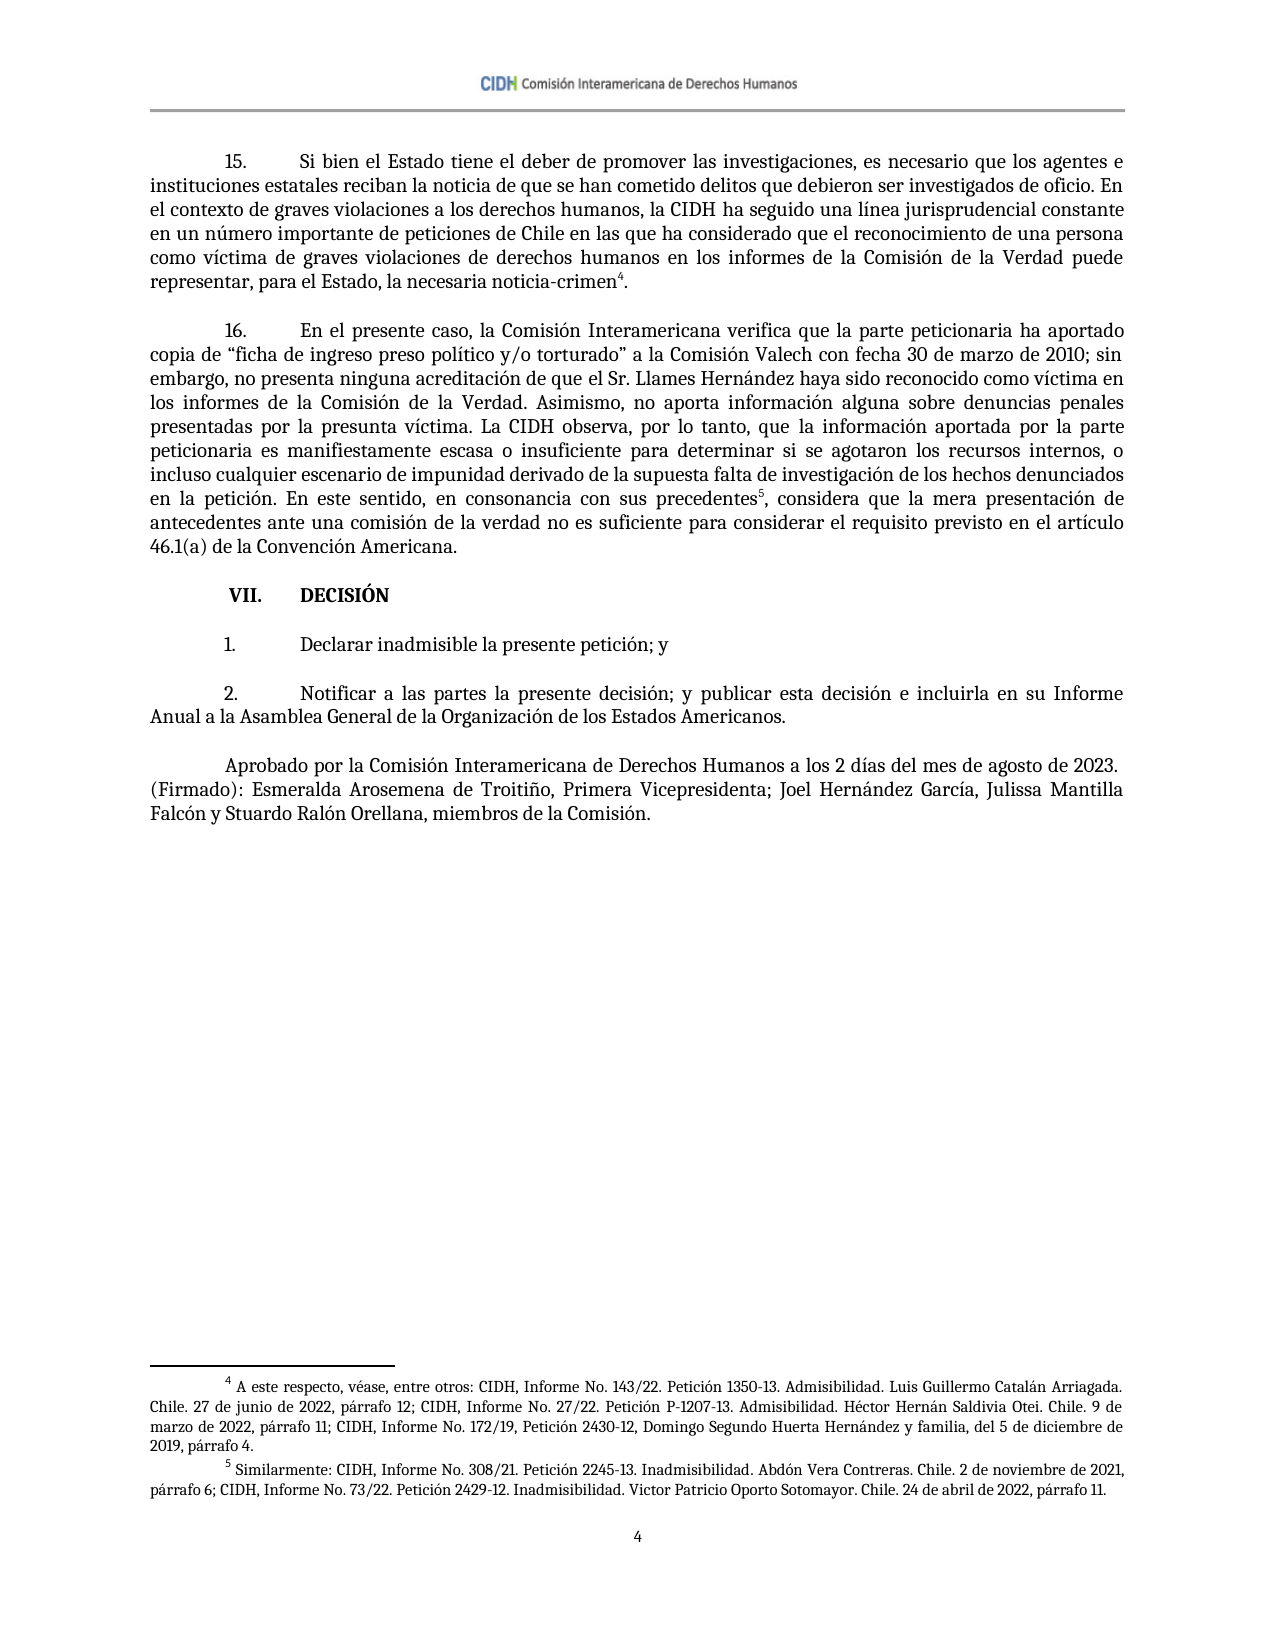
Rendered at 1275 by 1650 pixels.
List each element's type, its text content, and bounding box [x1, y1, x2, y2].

picture [475, 75, 800, 93]
list Notificar a las partes la presente decisión; y publicar esta decisión e incluirla en su Informe Anual a la Asamblea General de la Organización de los Estados Americanos. [150, 681, 1125, 729]
text Aprobado por la Comisión Interamericana de Derechos Humanos a los 2 días del mes de agosto de 2023. (Firmado): Esmeralda Arosemena de Troitiño, Primera Vicepresidenta; Joel Hernández García, Julissa Mantilla Falcón y Stuardo Ralón Orellana, miembros de la Comisión. [150, 754, 1125, 826]
list Si bien el Estado tiene el deber de promover las investigaciones, es necesario que los agentes e instituciones estatales reciban la noticia de que se han cometido delitos que debieron ser investigados de oficio. En el contexto de graves violaciones a los derechos humanos, la CIDH ha seguido una línea jurisprudencial constante en un número importante de peticiones de Chile en las que ha considerado que el reconocimiento de una persona como víctima de graves violaciones de derechos humanos en los informes de la Comisión de la Verdad puede representar, para el Estado, la necesaria noticia-crimen. [150, 150, 1125, 294]
list Declarar inadmisible la presente petición; y [150, 632, 1125, 656]
list VII. DECISIÓN [229, 583, 1125, 607]
list En el presente caso, la Comisión Interamericana verifica que la parte peticionaria ha aportado copia de “ficha de ingreso preso político y/o torturado” a la Comisión Valech con fecha 30 de marzo de 2010; sin embargo, no presenta ninguna acreditación de que el Sr. Llames Hernández haya sido reconocido como víctima en los informes de la Comisión de la Verdad. Asimismo, no aporta información alguna sobre denuncias penales presentadas por la presunta víctima. La CIDH observa, por lo tanto, que la información aportada por la parte peticionaria es manifiestamente escasa o insuficiente para determinar si se agotaron los recursos internos, o incluso cualquier escenario de impunidad derivado de la supuesta falta de investigación de los hechos denunciados en la petición. En este sentido, en consonancia con sus precedentes, considera que la mera presentación de antecedentes ante una comisión de la verdad no es suficiente para considerar el requisito previsto en el artículo 46.1(a) de la Convención Americana. [150, 319, 1125, 558]
